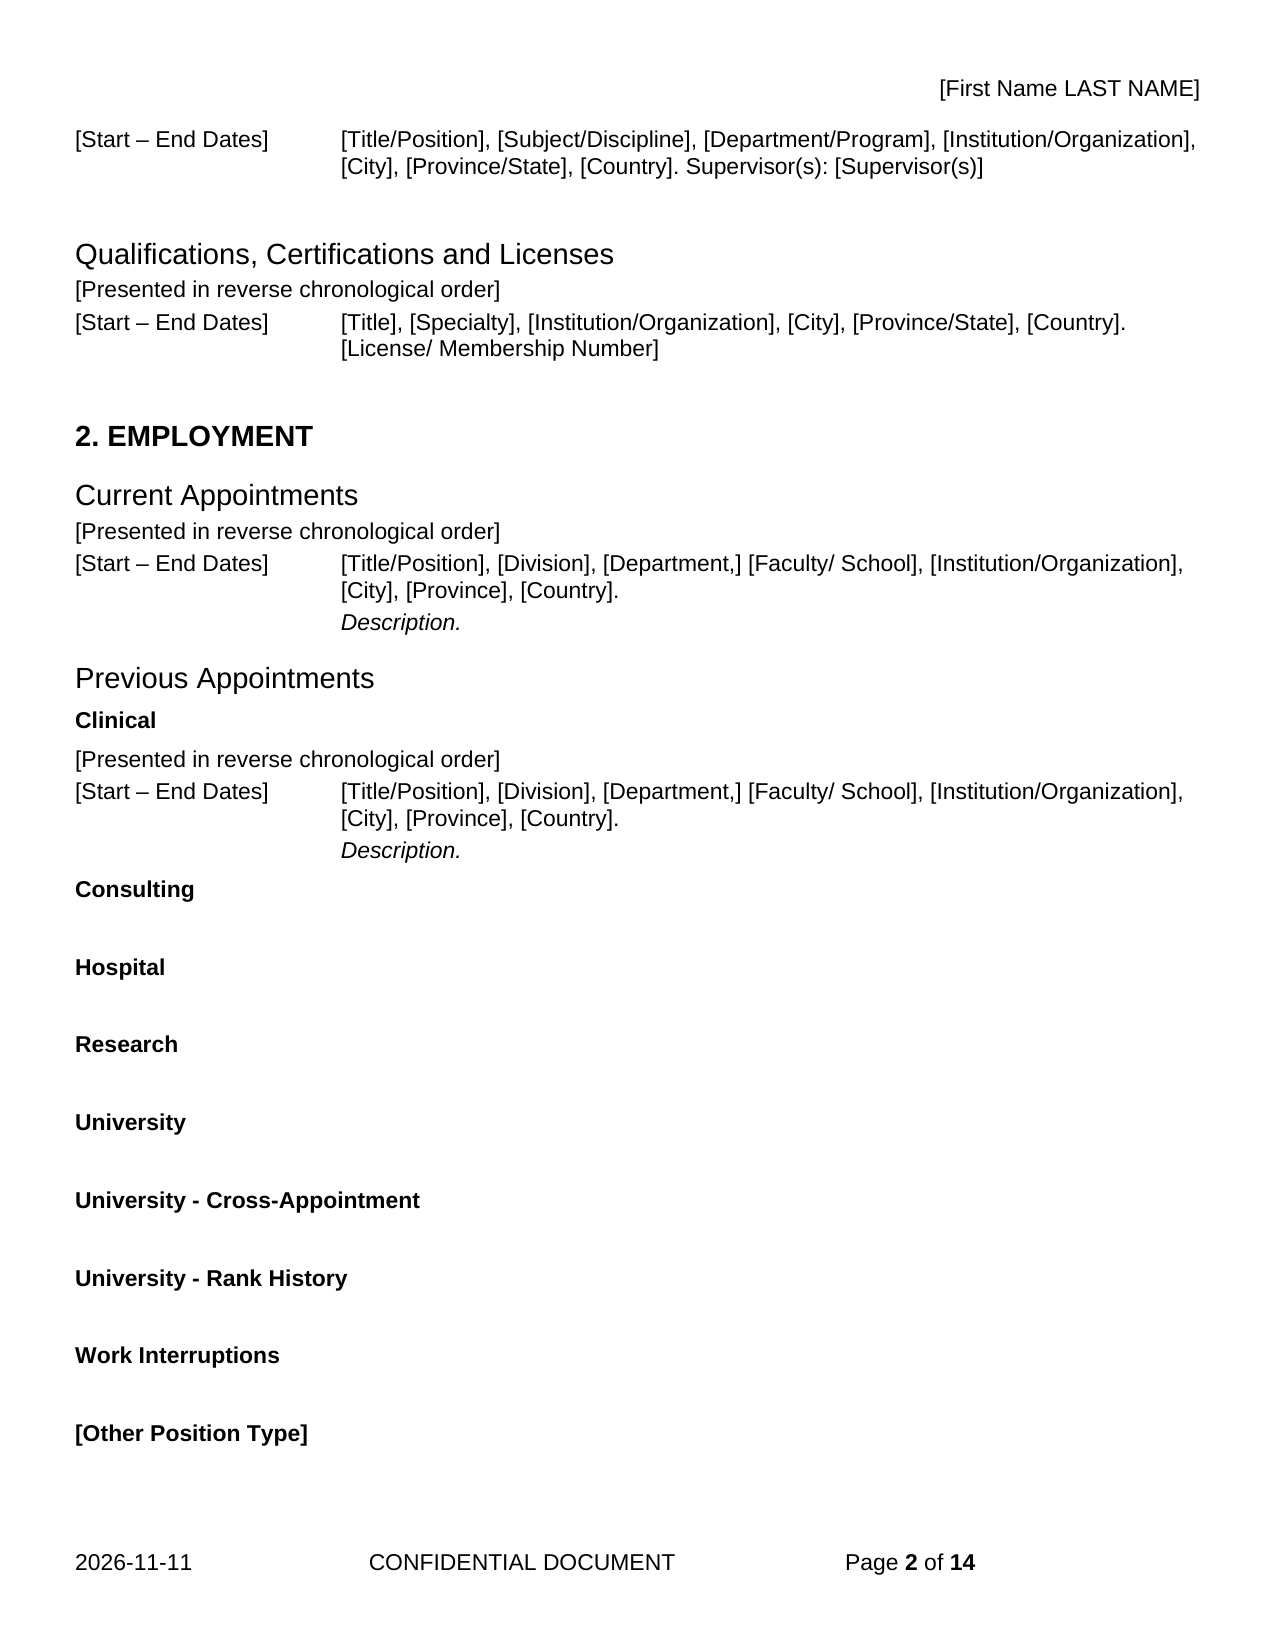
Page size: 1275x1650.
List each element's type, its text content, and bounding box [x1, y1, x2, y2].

subtitle University - Cross-Appointment [75, 1187, 1200, 1213]
text Description. [75, 609, 1200, 636]
text [Presented in reverse chronological order] [75, 276, 1200, 303]
subtitle Work Interruptions [75, 1342, 1200, 1368]
text [Presented in reverse chronological order] [75, 746, 1200, 772]
subtitle Research [75, 1031, 1200, 1058]
subtitle Hospital [75, 954, 1200, 980]
subtitle Clinical [75, 707, 1200, 733]
text [Presented in reverse chronological order] [75, 518, 1200, 544]
text [Start – End Dates] [Title/Position], [Subject/Discipline], [Department/Program], [Institution/Organization], [City], [Province/State], [Country]. Supervisor(s): [Supervisor(s)] [75, 126, 1200, 179]
subtitle Previous Appointments [75, 661, 1200, 694]
subtitle [Other Position Type] [75, 1420, 1200, 1446]
text [Start – End Dates] [Title], [Specialty], [Institution/Organization], [City], [Province/State], [Country]. [License/ Membership Number] [75, 309, 1200, 362]
subtitle University - Rank History [75, 1264, 1200, 1291]
text Description. [75, 837, 1200, 863]
text [Start – End Dates] [Title/Position], [Division], [Department,] [Faculty/ School], [Institution/Organization], [City], [Province], [Country]. [75, 550, 1200, 603]
subtitle 2. EMPLOYMENT [75, 419, 1200, 453]
text [Start – End Dates] [Title/Position], [Division], [Department,] [Faculty/ School], [Institution/Organization], [City], [Province], [Country]. [75, 778, 1200, 831]
subtitle University [75, 1109, 1200, 1135]
subtitle Current Appointments [75, 478, 1200, 511]
subtitle Consulting [75, 876, 1200, 902]
subtitle Qualifications, Certifications and Licenses [75, 237, 1200, 270]
